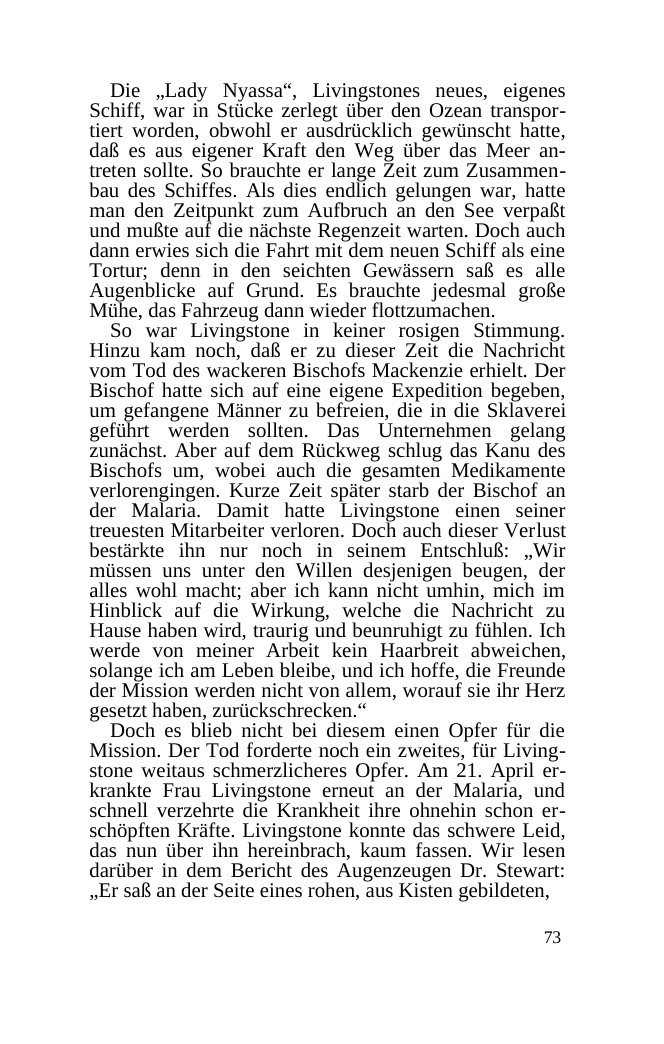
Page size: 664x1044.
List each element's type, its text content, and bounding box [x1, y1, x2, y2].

text Die „Lady Nyassa“, Livingstones neues, eigenes Schiff, war in Stücke zerlegt über den Ozean transportiert worden, obwohl er ausdrücklich gewünscht hatte, daß es aus eigener Kraft den Weg über das Meer an- treten sollte. So brauchte er lange Zeit zum Zusammenbau des Schiffes. Als dies endlich gelungen war, hatte man den Zeitpunkt zum Aufbruch an den See verpaßt und mußte auf die nächste Regenzeit warten. Doch auch dann erwies sich die Fahrt mit dem neuen Schiff als eine Tortur; denn in den seichten Gewässern saß es alle Augenblicke auf Grund. Es brauchte jedesmal große Mühe, das Fahrzeug dann wieder flottzumachen. [89, 81, 566, 321]
text So war Livingstone in keiner rosigen Stimmung. Hinzu kam noch, daß er zu dieser Zeit die Nachricht vom Tod des wackeren Bischofs Mackenzie erhielt. Der Bischof hatte sich auf eine eigene Expedition begeben, um gefangene Männer zu befreien, die in die Sklaverei geführt werden sollten. Das Unternehmen gelang zunächst. Aber auf dem Rückweg schlug das Kanu des Bischofs um, wobei auch die gesamten Medikamente verlorengingen. Kurze Zeit später starb der Bischof an der Malaria. Damit hatte Livingstone einen seiner treuesten Mitarbeiter verloren. Doch auch dieser Verlust bestärkte ihn nur noch in seinem Entschluß: „Wir müssen uns unter den Willen desjenigen beugen, der alles wohl macht; aber ich kann nicht umhin, mich im Hinblick auf die Wirkung, welche die Nachricht zu Hause haben wird, traurig und beunruhigt zu fühlen. Ich werde von meiner Arbeit kein Haarbreit abweichen, solange ich am Leben bleibe, und ich hoffe, die Freunde der Mission werden nicht von allem, worauf sie ihr Herz gesetzt haben, zurückschrecken.“ [89, 321, 566, 721]
text 73 [543, 929, 561, 947]
text Doch es blieb nicht bei diesem einen Opfer für die Mission. Der Tod forderte noch ein zweites, für Livingstone weitaus schmerzlicheres Opfer. Am 21. April erkrankte Frau Livingstone erneut an der Malaria, und schnell verzehrte die Krankheit ihre ohnehin schon erschöpften Kräfte. Livingstone konnte das schwere Leid, das nun über ihn hereinbrach, kaum fassen. Wir lesen darüber in dem Bericht des Augenzeugen Dr. Stewart: „Er saß an der Seite eines rohen, aus Kisten gebildeten, [89, 721, 566, 901]
